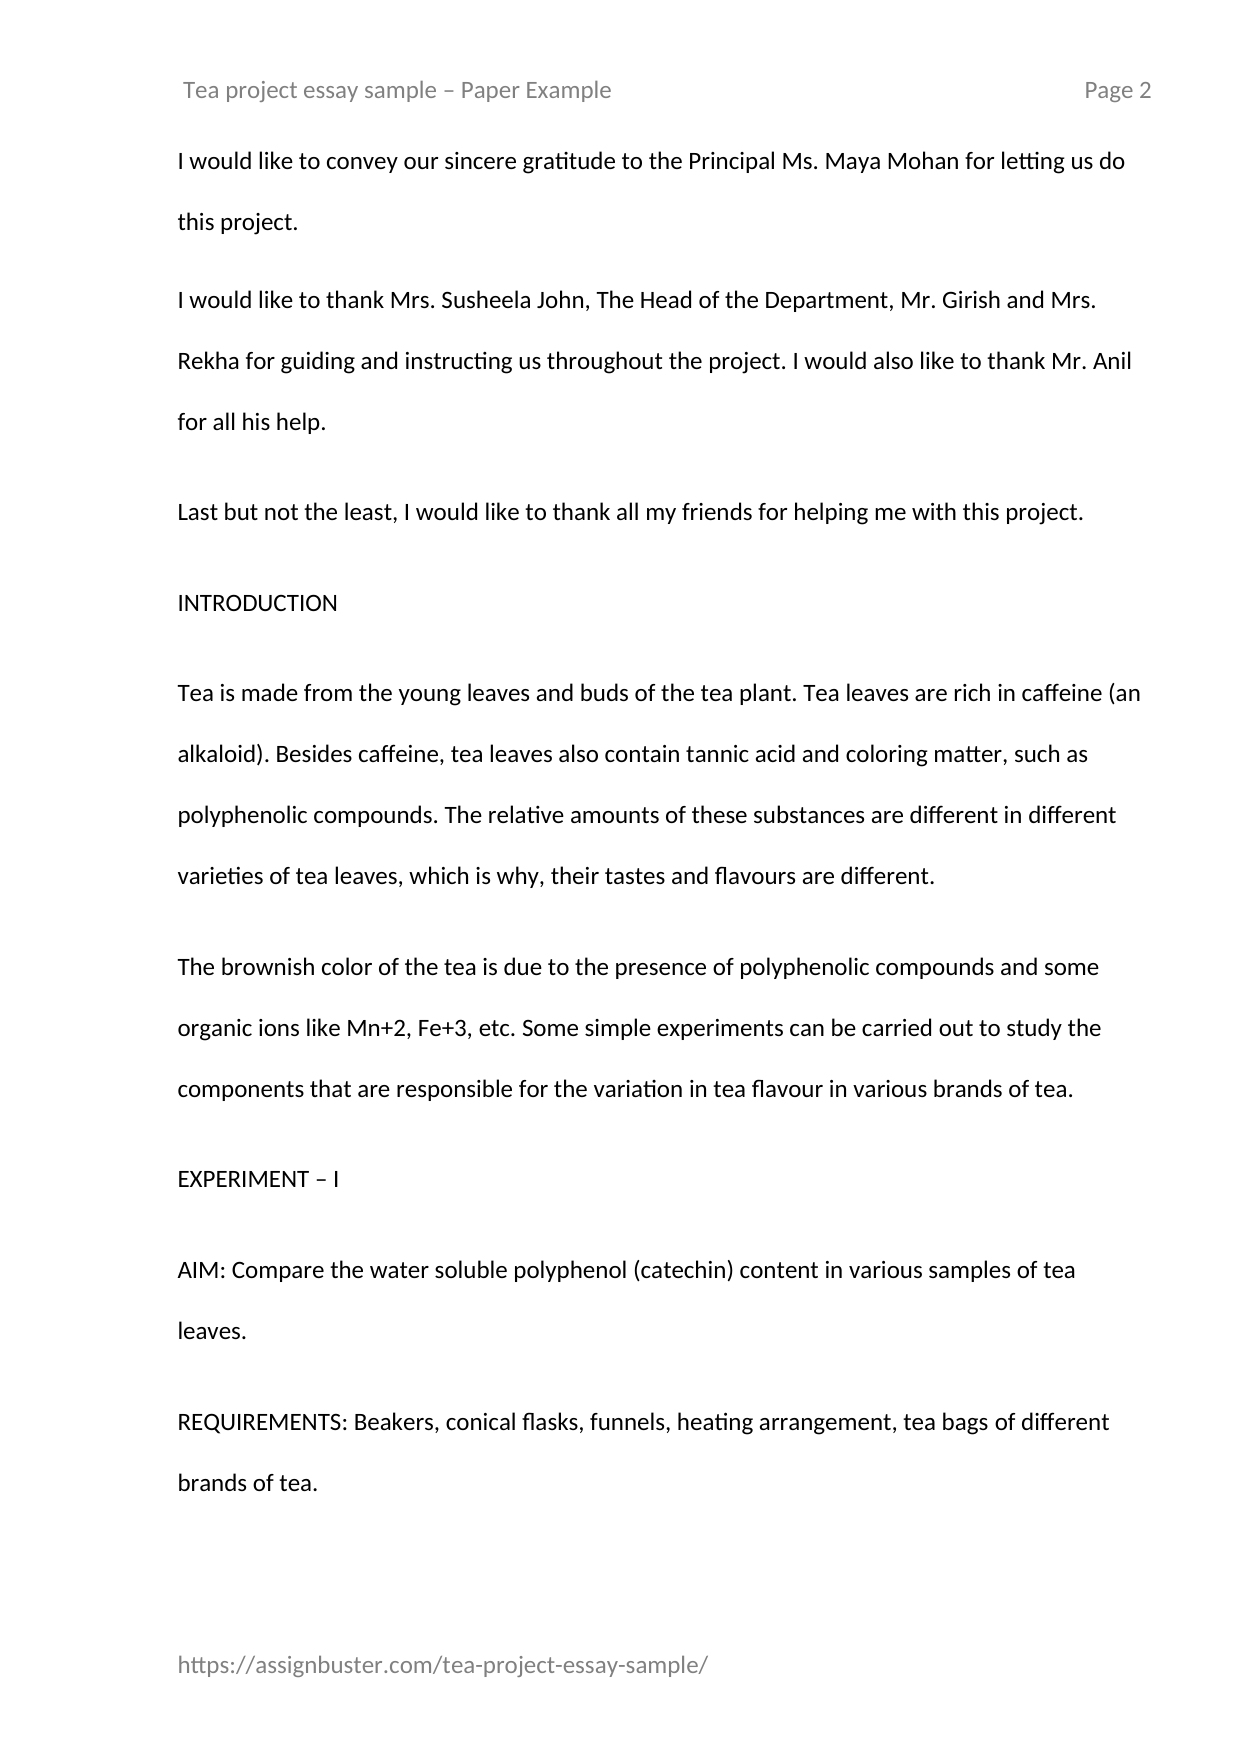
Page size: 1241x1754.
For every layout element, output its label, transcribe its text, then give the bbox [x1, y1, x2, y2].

text Last but not the least, I would like to thank all my friends for helping me with this project. [177, 496, 1152, 527]
text Tea is made from the young leaves and buds of the tea plant. Tea leaves are rich in caffeine (an alkaloid). Besides caffeine, tea leaves also contain tannic acid and coloring matter, such as polyphenolic compounds. The relative amounts of these substances are different in different varieties of tea leaves, which is why, their tastes and flavours are different. [177, 677, 1152, 891]
text INTRODUCTION [177, 587, 1152, 617]
text AIM: Compare the water soluble polyphenol (catechin) content in various samples of tea leaves. [177, 1254, 1152, 1346]
text The brownish color of the tea is due to the presence of polyphenolic compounds and some organic ions like Mn+2, Fe+3, etc. Some simple experiments can be carried out to study the components that are responsible for the variation in tea flavour in various brands of tea. [177, 951, 1152, 1104]
text I would like to convey our sincere gratitude to the Principal Ms. Maya Mohan for letting us do this project. [177, 145, 1152, 237]
text REQUIREMENTS: Beakers, conical flasks, funnels, heating arrangement, tea bags of different brands of tea. [177, 1406, 1152, 1497]
text EXPERIMENT – I [177, 1164, 1152, 1194]
text I would like to thank Mrs. Susheela John, The Head of the Department, Mr. Girish and Mrs. Rekha for guiding and instructing us throughout the project. I would also like to thank Mr. Anil for all his help. [177, 284, 1152, 436]
